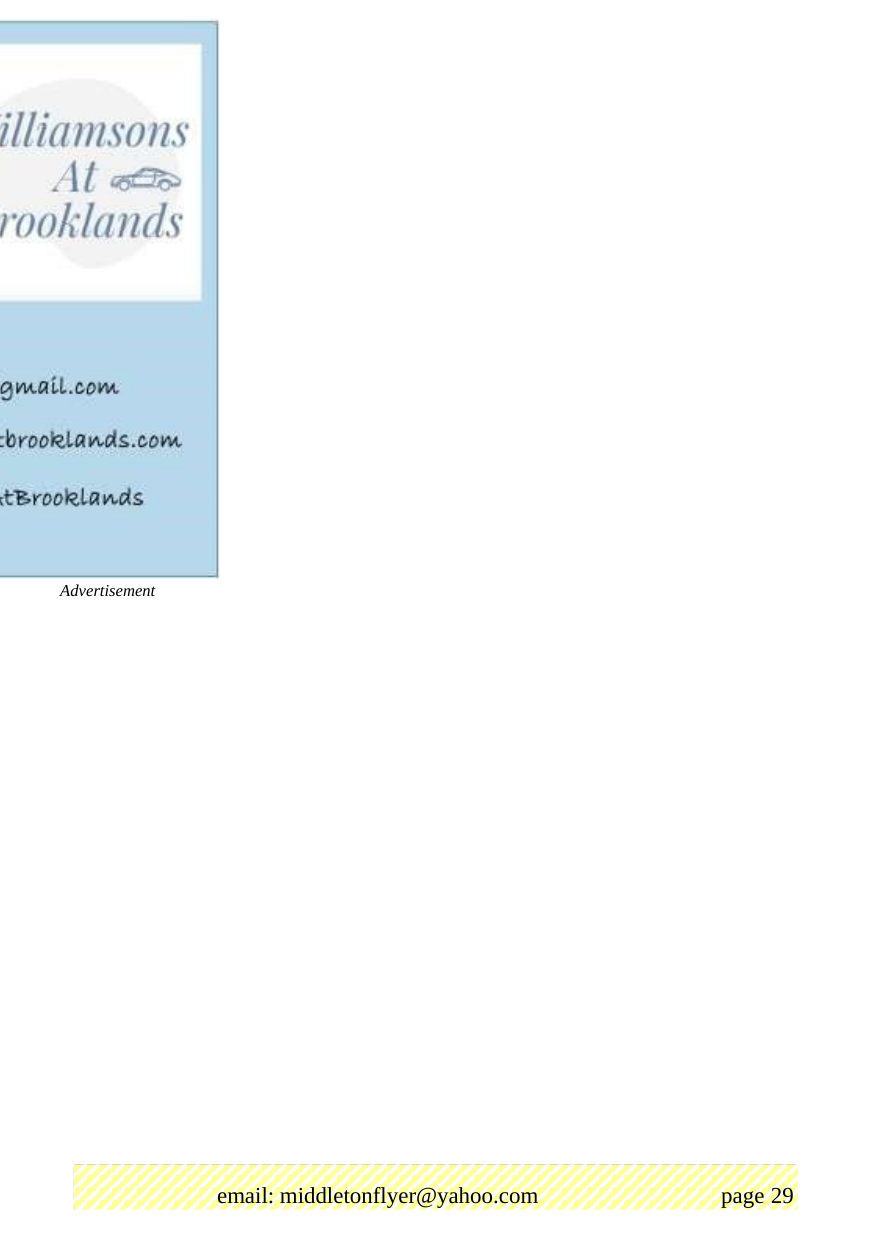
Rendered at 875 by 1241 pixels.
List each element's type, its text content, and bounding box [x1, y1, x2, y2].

text Advertisement [60, 580, 812, 599]
picture [0, 18, 220, 579]
picture [73, 1164, 798, 1210]
